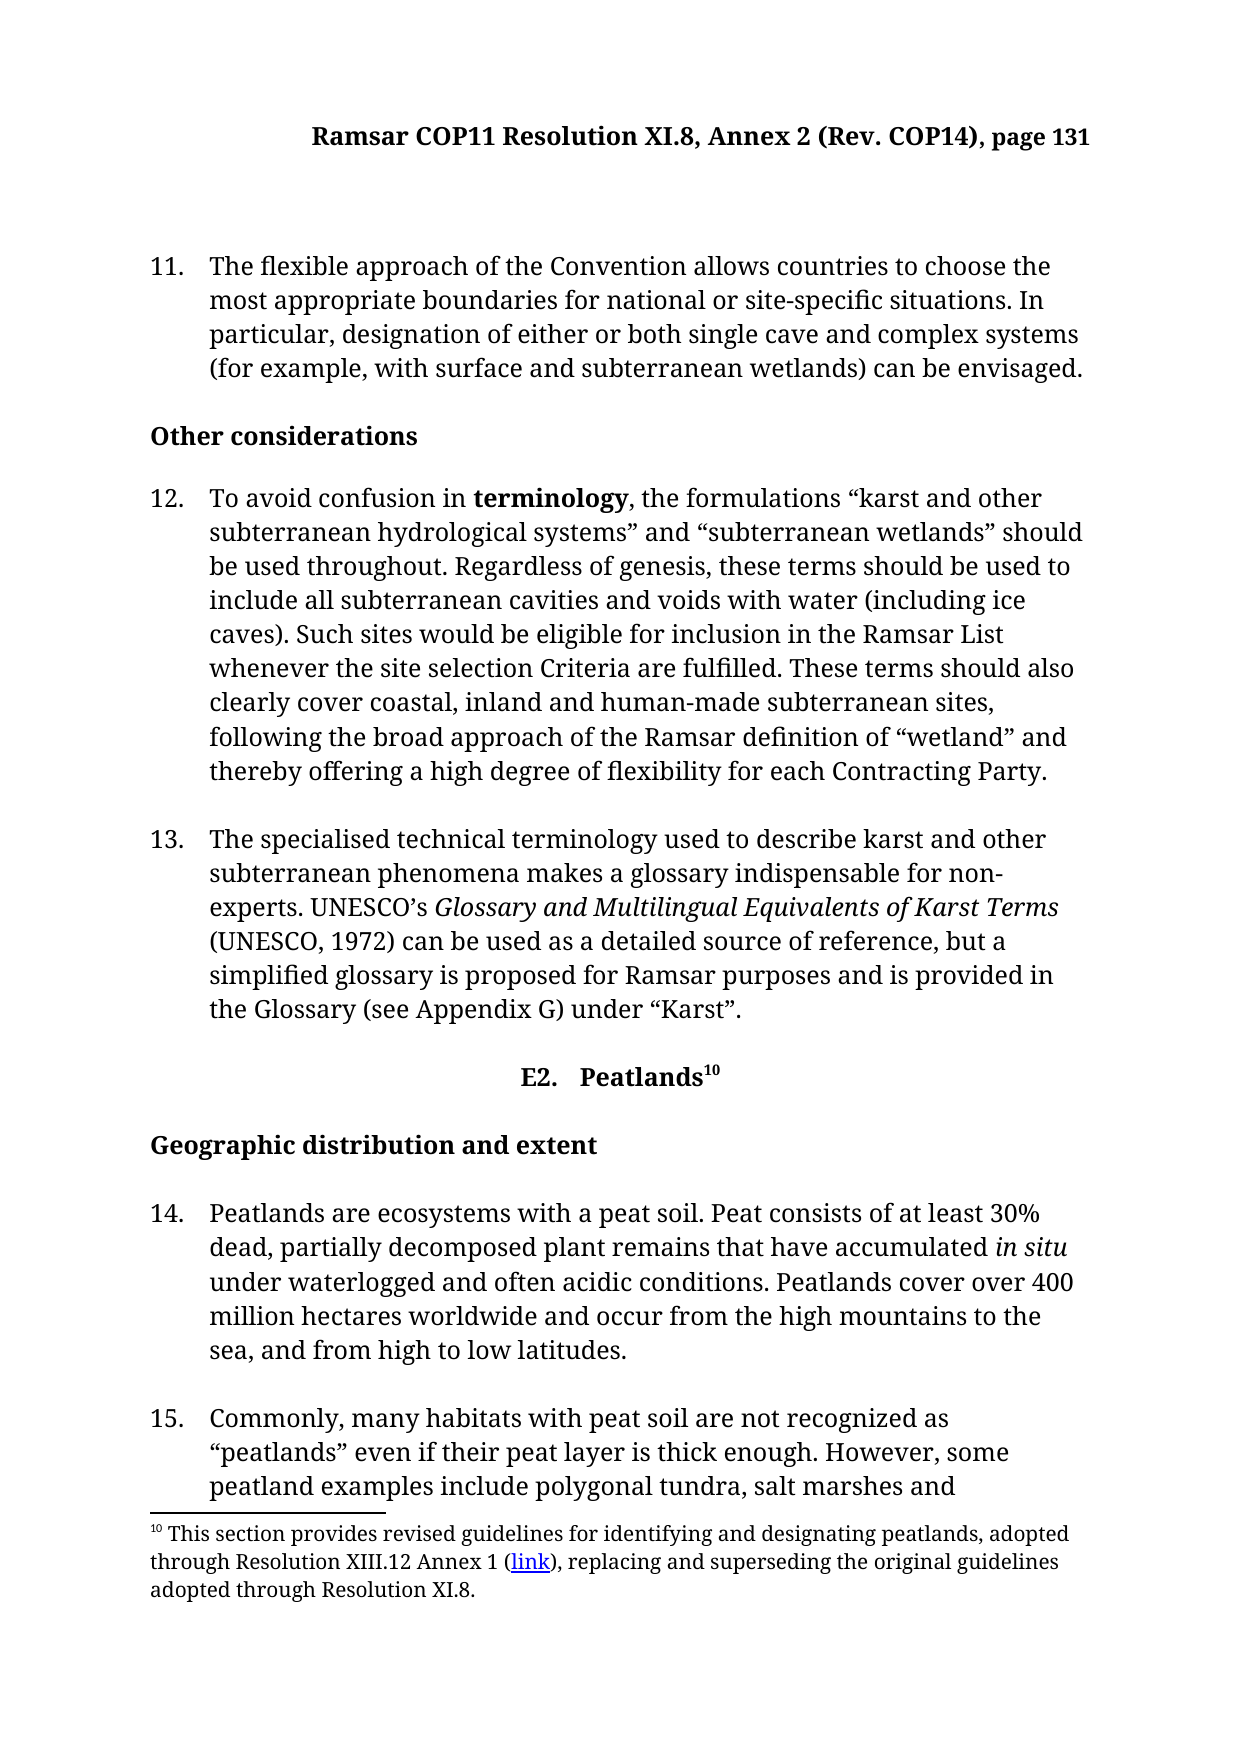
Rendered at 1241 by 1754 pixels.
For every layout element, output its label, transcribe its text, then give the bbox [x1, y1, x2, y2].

text 12. To avoid confusion in terminology, the formulations “karst and other subterranean hydrological systems” and “subterranean wetlands” should be used throughout. Regardless of genesis, these terms should be used to include all subterranean cavities and voids with water (including ice caves). Such sites would be eligible for inclusion in the Ramsar List whenever the site selection Criteria are fulfilled. These terms should also clearly cover coastal, inland and human-made subterranean sites, following the broad approach of the Ramsar definition of “wetland” and thereby offering a high degree of flexibility for each Contracting Party. [150, 481, 1090, 787]
subtitle Geographic distribution and extent [150, 1128, 1090, 1162]
text 13. The specialised technical terminology used to describe karst and other subterranean phenomena makes a glossary indispensable for non-experts. UNESCO’s Glossary and Multilingual Equivalents of Karst Terms (UNESCO, 1972) can be used as a detailed source of reference, but a simplified glossary is proposed for Ramsar purposes and is provided in the Glossary (see Appendix G) under “Karst”. [150, 821, 1090, 1026]
subtitle Other considerations [150, 419, 1090, 453]
text 11. The flexible approach of the Convention allows countries to choose the most appropriate boundaries for national or site-specific situations. In particular, designation of either or both single cave and complex systems (for example, with surface and subterranean wetlands) can be envisaged. [150, 248, 1090, 384]
subtitle E2. Peatlands [150, 1060, 1090, 1094]
text 14. Peatlands are ecosystems with a peat soil. Peat consists of at least 30% dead, partially decomposed plant remains that have accumulated in situ under waterlogged and often acidic conditions. Peatlands cover over 400 million hectares worldwide and occur from the high mountains to the sea, and from high to low latitudes. [150, 1196, 1090, 1366]
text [150, 1400, 1090, 1503]
